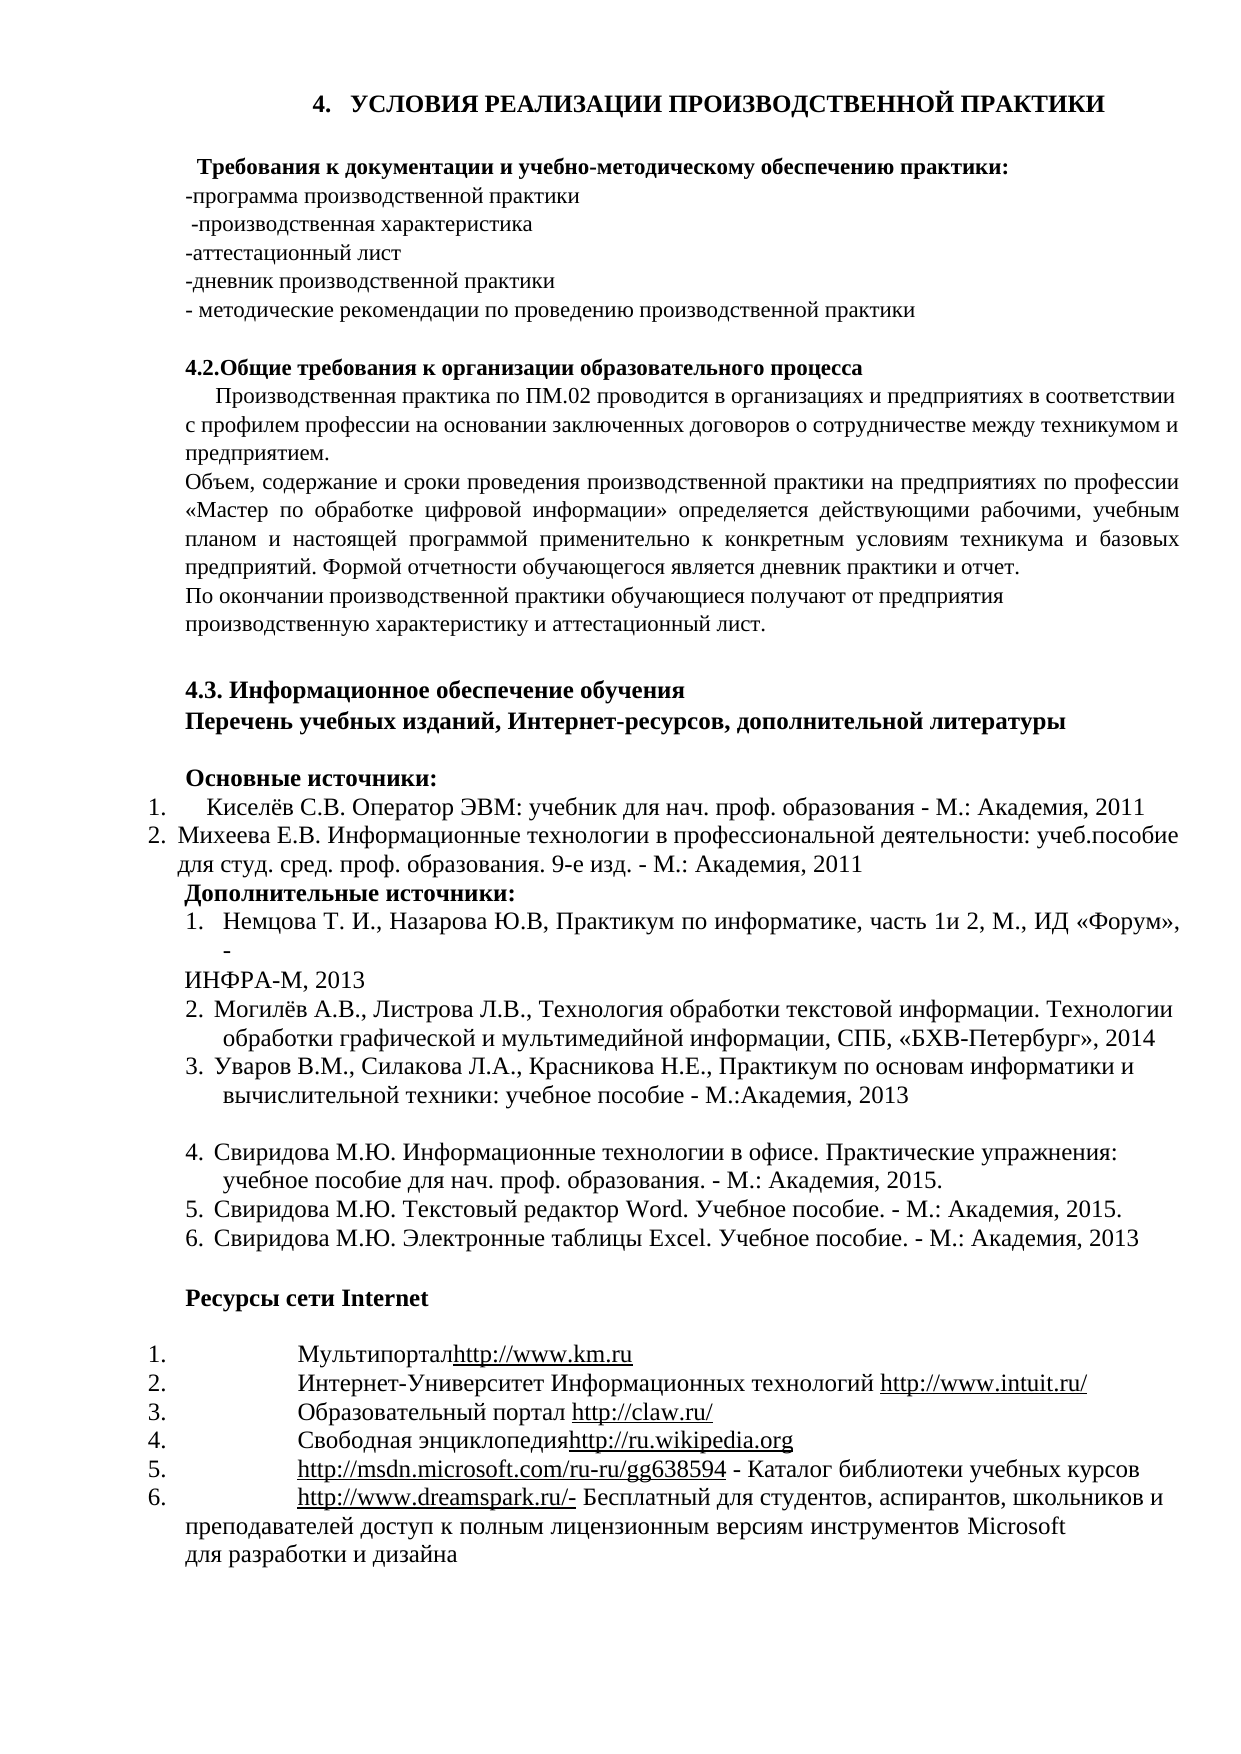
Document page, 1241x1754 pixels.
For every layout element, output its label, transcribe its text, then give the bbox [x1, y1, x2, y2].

list Свободная энциклопедияhttp://ru.wikipedia.org [148, 1426, 1181, 1454]
list http://msdn.microsoft.com/ru-ru/gg638594 - Каталог библиотеки учебных курсов [148, 1454, 1181, 1483]
text - методические рекомендации по проведению производственной практики [185, 294, 1181, 323]
list Интернет-Университет Информационных технологий http://www.intuit.ru/ [148, 1369, 1181, 1397]
list Мультипорталhttp://www.km.ru [148, 1340, 1181, 1369]
list http://www.dreamspark.ru/- Бесплатный для студентов, аспирантов, школьников и [148, 1483, 1181, 1511]
list Свиридова М.Ю. Текстовый редактор Word. Учебное пособие. - М.: Академия, 2015. [185, 1195, 1181, 1223]
text ИНФРА-М, 2013 [184, 965, 1181, 994]
text -производственная характеристика [185, 209, 629, 237]
text Ресурсы сети Internet [185, 1283, 1181, 1312]
list Свиридова М.Ю. Электронные таблицы Excel. Учебное пособие. - М.: Академия, 2013 [185, 1223, 1181, 1252]
text -дневник производственной практики [185, 266, 629, 294]
text преподавателей доступ к полным лицензионным версиям инструментов Microsoft для разработки и дизайна [185, 1511, 1066, 1568]
list Образовательный портал http://claw.ru/ [148, 1397, 1181, 1426]
list Немцова Т. И., Назарова Ю.В, Практикум по информатике, часть 1и 2, М., ИД «Форум», - [185, 907, 1181, 964]
text Объем, содержание и сроки проведения производственной практики на предприятиях по профессии «Мастер по обработке цифровой информации» определяется действующими рабочими, учебным планом и настоящей программой применительно к конкретным условиям техникума и базовых предприятий. Формой отчетности обучающегося является дневник практики и отчет. [185, 466, 1181, 581]
text Основные источники: [185, 764, 1181, 793]
list Уваров В.М., Силакова Л.А., Красникова Н.Е., Практикум по основам информатики и вычислительной техники: учебное пособие - М.:Академия, 2013 [185, 1052, 1181, 1109]
text Требования к документации и учебно-методическому обеспечению практики: [185, 152, 1181, 180]
list Свиридова М.Ю. Информационные технологии в офисе. Практические упражнения: учебное пособие для нач. проф. образования. - М.: Академия, 2015. [185, 1137, 1181, 1195]
list Киселёв С.В. Оператор ЭВМ: учебник для нач. проф. образования - М.: Академия, 2011 [148, 793, 1181, 821]
list УСЛОВИЯ РЕАЛИЗАЦИИ ПРОИЗВОДСТВЕННОЙ ПРАКТИКИ [236, 89, 1181, 117]
text -программа производственной практики [185, 180, 629, 209]
text Перечень учебных изданий, Интернет-ресурсов, дополнительной литературы [185, 706, 1181, 735]
list Могилёв А.В., Листрова Л.В., Технология обработки текстовой информации. Технологии обработки графической и мультимедийной информации, СПБ, «БХВ-Петербург», 2014 [185, 994, 1181, 1052]
text 4.2.Общие требования к организации образовательного процесса [185, 354, 1181, 381]
list Михеева Е.В. Информационные технологии в профессиональной деятельности: учеб.пособие для студ. сред. проф. образования. 9-е изд. - М.: Академия, 2011 [148, 821, 1181, 878]
text По окончании производственной практики обучающиеся получают от предприятия производственную характеристику и аттестационный лист. [185, 581, 1181, 638]
text Производственная практика по ПМ.02 проводится в организациях и предприятиях в соответствии с профилем профессии на основании заключенных договоров о сотрудничестве между техникумом и предприятием. [185, 381, 1181, 466]
text -аттестационный лист [185, 237, 629, 266]
text 4.3. Информационное обеспечение обучения [185, 676, 1181, 704]
text Дополнительные источники: [184, 878, 1181, 907]
